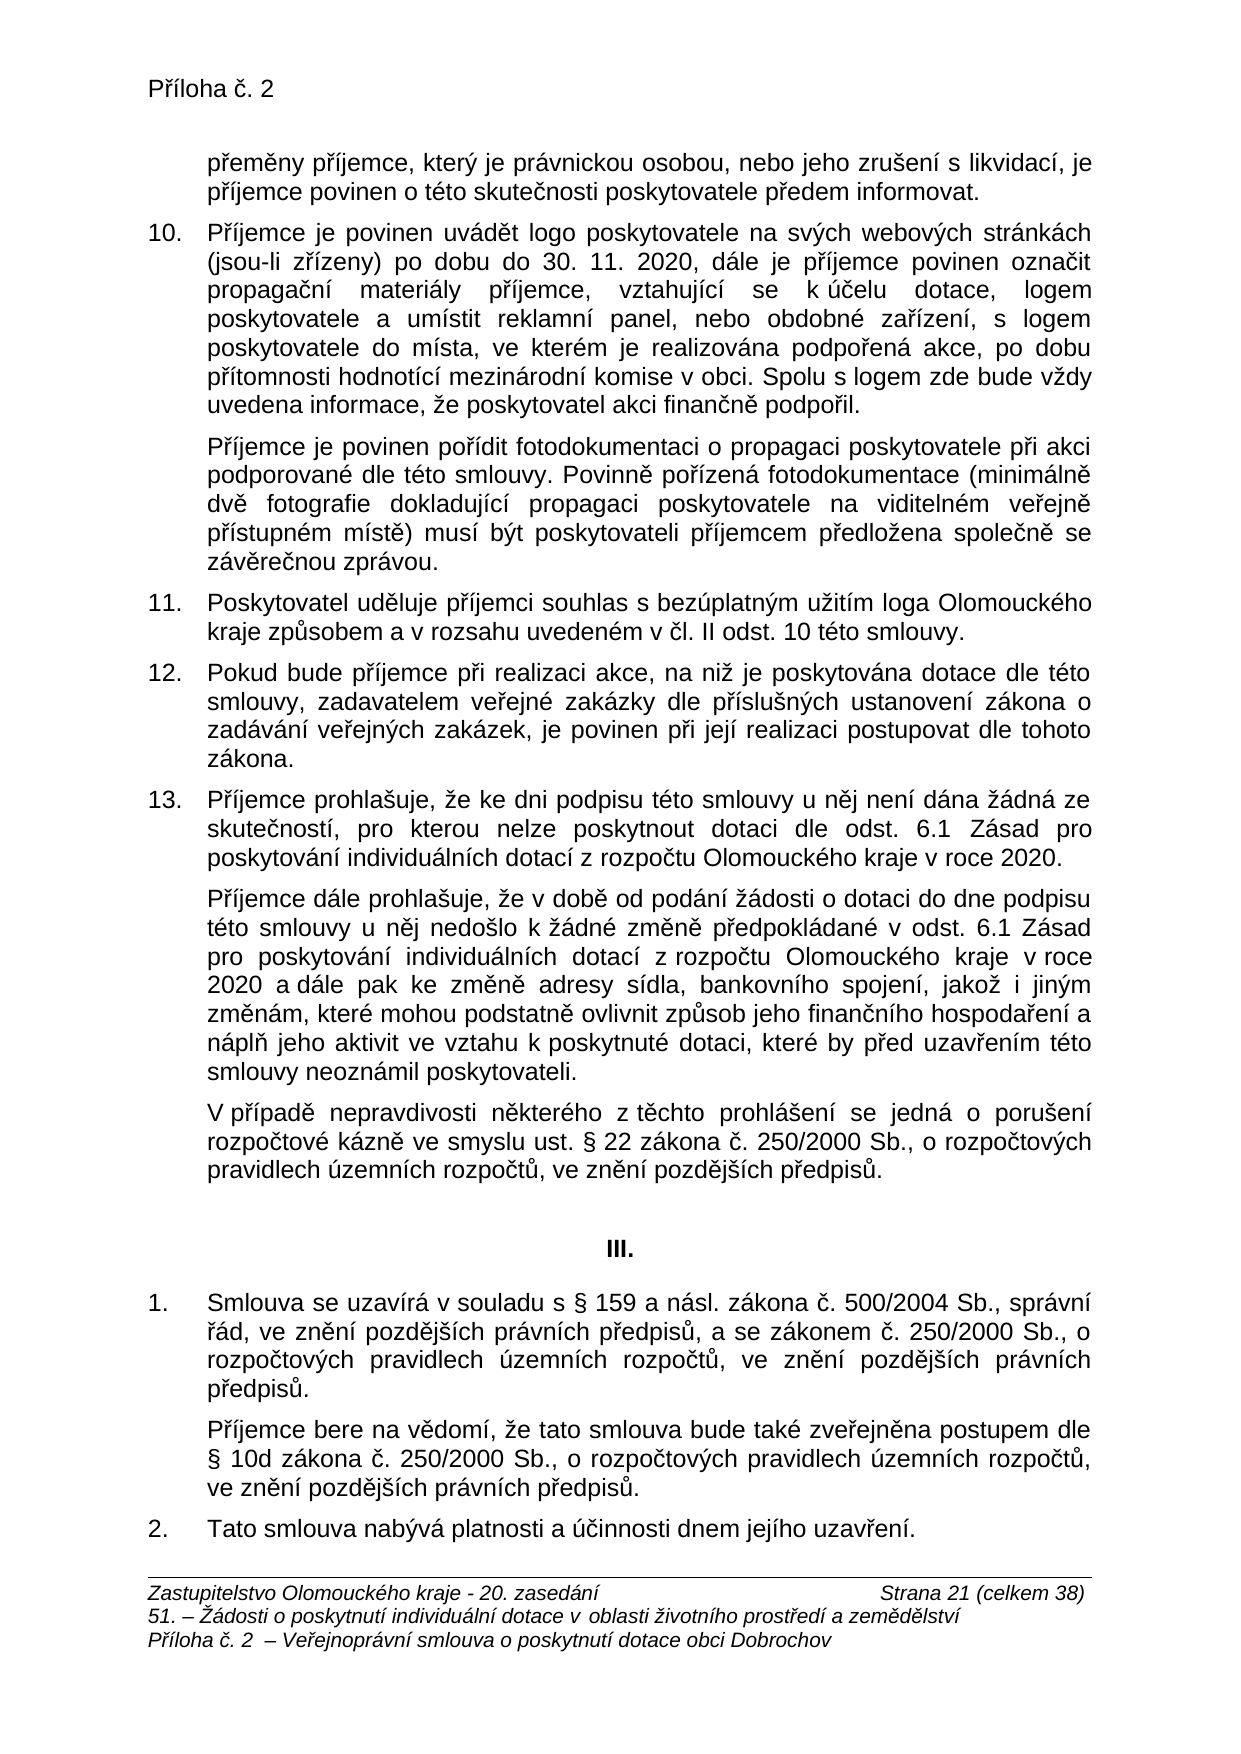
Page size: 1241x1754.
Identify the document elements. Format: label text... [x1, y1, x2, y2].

text Příjemce dále prohlašuje, že v době od podání žádosti o dotaci do dne podpisu této smlouvy u něj nedošlo k žádné změně předpokládané v odst. 6.1 Zásad pro poskytování individuálních dotací z rozpočtu Olomouckého kraje v roce 2020 a dále pak ke změně adresy sídla, bankovního spojení, jakož i jiným změnám, které mohou podstatně ovlivnit způsob jeho finančního hospodaření a náplň jeho aktivit ve vztahu k poskytnuté dotaci, které by před uzavřením této smlouvy neoznámil poskytovateli. [207, 884, 1092, 1085]
list Příjemce je povinen uvádět logo poskytovatele na svých webových stránkách (jsou-li zřízeny) po dobu do 30. 11. 2020, dále je příjemce povinen označit propagační materiály příjemce, vztahující se k účelu dotace, logem poskytovatele a umístit reklamní panel, nebo obdobné zařízení, s logem poskytovatele do místa, ve kterém je realizována podpořená akce, po dobu přítomnosti hodnotící mezinárodní komise v obci. Spolu s logem zde bude vždy uvedena informace, že poskytovatel akci finančně podpořil. [148, 218, 1092, 419]
text Příjemce bere na vědomí, že tato smlouva bude také zveřejněna postupem dle § 10d zákona č. 250/2000 Sb., o rozpočtových pravidlech územních rozpočtů, ve znění pozdějších právních předpisů. [207, 1415, 1092, 1501]
list Tato smlouva nabývá platnosti a účinnosti dnem jejího uzavření. [148, 1514, 1092, 1543]
list Pokud bude příjemce při realizaci akce, na niž je poskytována dotace dle této smlouvy, zadavatelem veřejné zakázky dle příslušných ustanovení zákona o zadávání veřejných zakázek, je povinen při její realizaci postupovat dle tohoto zákona. [148, 658, 1092, 773]
text III. [148, 1234, 1092, 1263]
list Smlouva se uzavírá v souladu s § 159 a násl. zákona č. 500/2004 Sb., správní řád, ve znění pozdějších právních předpisů, a se zákonem č. 250/2000 Sb., o rozpočtových pravidlech územních rozpočtů, ve znění pozdějších právních předpisů. [148, 1288, 1092, 1403]
text Příjemce je povinen pořídit fotodokumentaci o propagaci poskytovatele při akci podporované dle této smlouvy. Povinně pořízená fotodokumentace (minimálně dvě fotografie dokladující propagaci poskytovatele na viditelném veřejně přístupném místě) musí být poskytovateli příjemcem předložena společně se závěrečnou zprávou. [207, 431, 1092, 575]
list Poskytovatel uděluje příjemci souhlas s bezúplatným užitím loga Olomouckého kraje způsobem a v rozsahu uvedeném v čl. II odst. 10 této smlouvy. [148, 588, 1092, 645]
list Příjemce prohlašuje, že ke dni podpisu této smlouvy u něj není dána žádná ze skutečností, pro kterou nelze poskytnout dotaci dle odst. 6.1 Zásad pro poskytování individuálních dotací z rozpočtu Olomouckého kraje v roce 2020. [148, 785, 1092, 871]
text V případě nepravdivosti některého z těchto prohlášení se jedná o porušení rozpočtové kázně ve smyslu ust. § 22 zákona č. 250/2000 Sb., o rozpočtových pravidlech územních rozpočtů, ve znění pozdějších předpisů. [207, 1098, 1092, 1184]
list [148, 148, 1092, 205]
